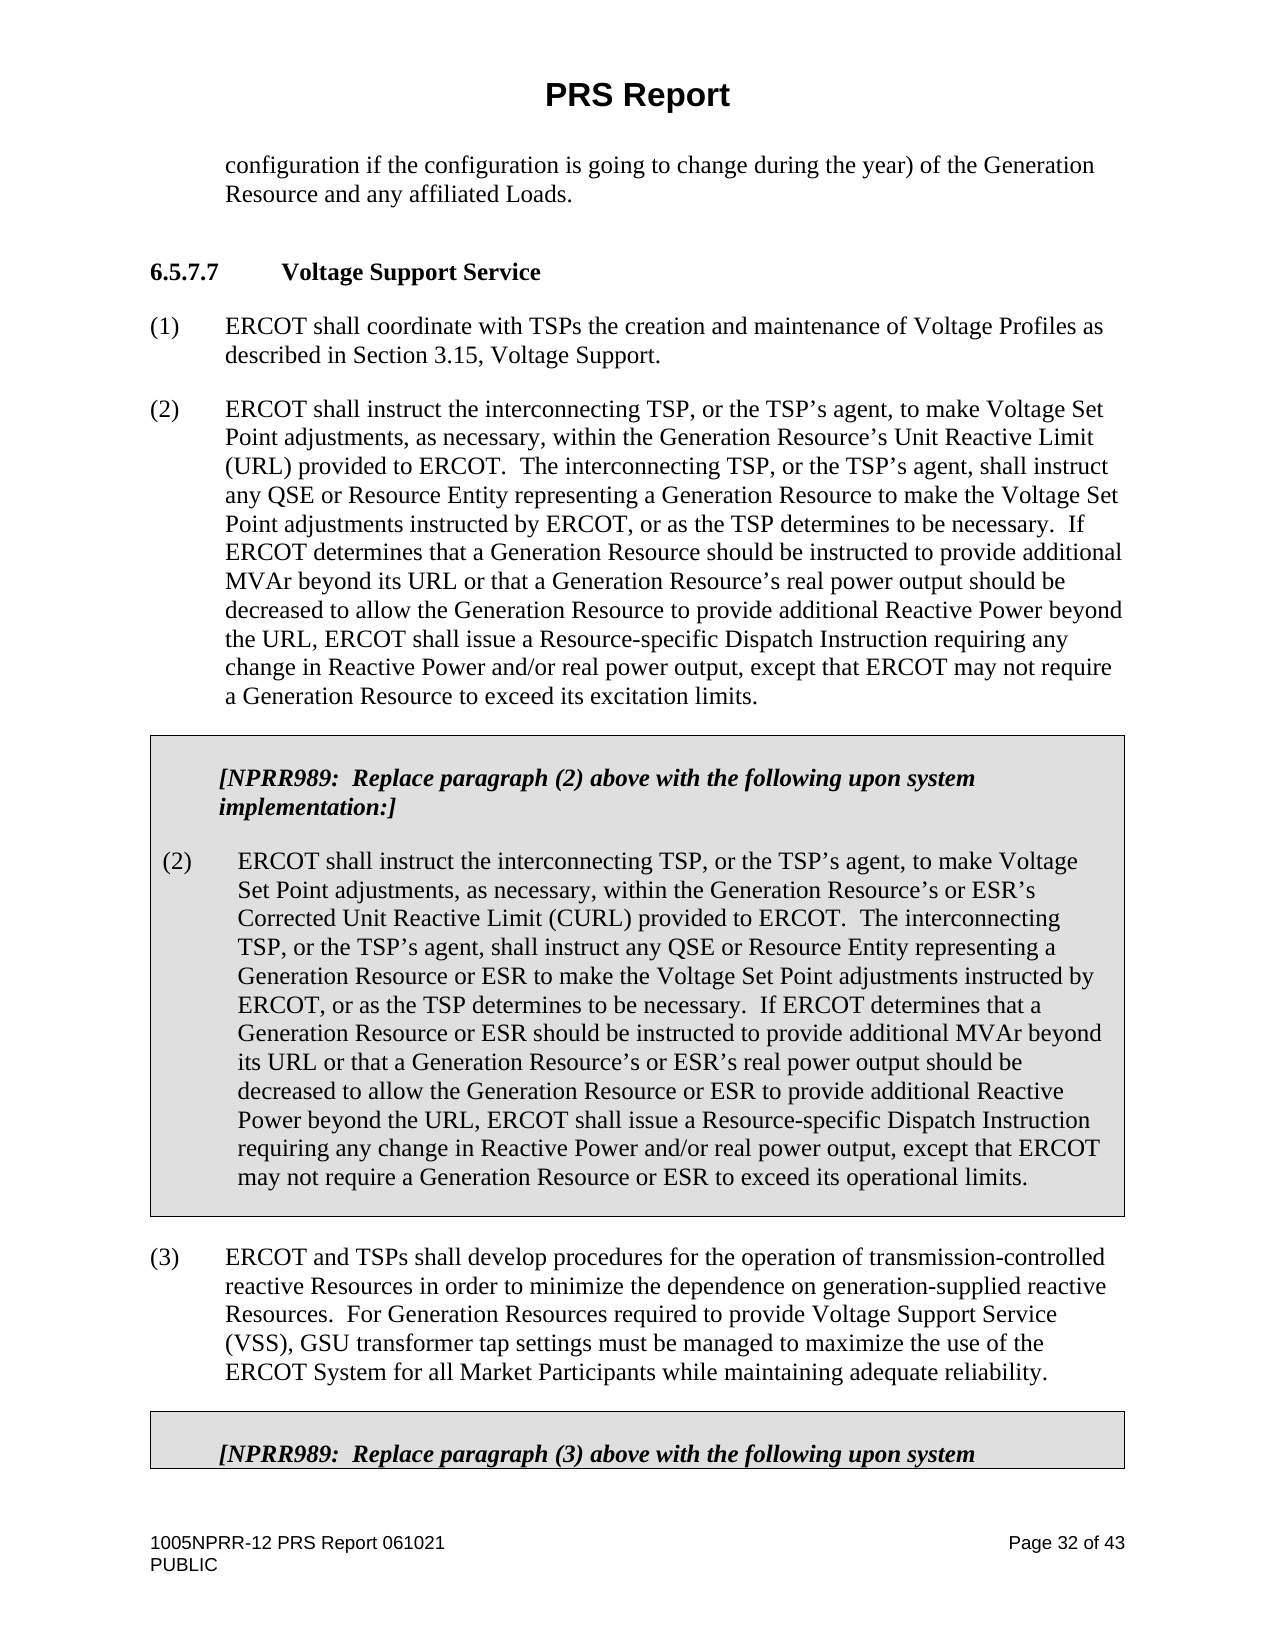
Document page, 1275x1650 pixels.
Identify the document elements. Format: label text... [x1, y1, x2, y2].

text (3) ERCOT and TSPs shall develop procedures for the operation of transmission-controlled reactive Resources in order to minimize the dependence on generation-supplied reactive Resources. For Generation Resources required to provide Voltage Support Service (VSS), GSU transformer tap settings must be managed to maximize the use of the ERCOT System for all Market Participants while maintaining adequate reliability. [150, 1242, 1125, 1386]
table_header [NPRR989: Replace paragraph (2) above with the following upon system implementation:] (2) ERCOT shall instruct the interconnecting TSP, or the TSP’s agent, to make Voltage Set Point adjustments, as necessary, within the Generation Resource’s or ESR’s Corrected Unit Reactive Limit (CURL) provided to ERCOT. The interconnecting TSP, or the TSP’s agent, shall instruct any QSE or Resource Entity representing a Generation Resource or ESR to make the Voltage Set Point adjustments instructed by ERCOT, or as the TSP determines to be necessary. If ERCOT determines that a Generation Resource or ESR should be instructed to provide additional MVAr beyond its URL or that a Generation Resource’s or ESR’s real power output should be decreased to allow the Generation Resource or ESR to provide additional Reactive Power beyond the URL, ERCOT shall issue a Resource-specific Dispatch Instruction requiring any change in Reactive Power and/or real power output, except that ERCOT may not require a Generation Resource or ESR to exceed its operational limits. [151, 736, 1124, 1216]
text (1) ERCOT shall coordinate with TSPs the creation and maintenance of Voltage Profiles as described in Section 3.15, Voltage Support. [150, 311, 1125, 369]
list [150, 150, 1125, 207]
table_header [151, 1412, 1124, 1468]
text (2) ERCOT shall instruct the interconnecting TSP, or the TSP’s agent, to make Voltage Set Point adjustments, as necessary, within the Generation Resource’s Unit Reactive Limit (URL) provided to ERCOT. The interconnecting TSP, or the TSP’s agent, shall instruct any QSE or Resource Entity representing a Generation Resource to make the Voltage Set Point adjustments instructed by ERCOT, or as the TSP determines to be necessary. If ERCOT determines that a Generation Resource should be instructed to provide additional MVAr beyond its URL or that a Generation Resource’s real power output should be decreased to allow the Generation Resource to provide additional Reactive Power beyond the URL, ERCOT shall issue a Resource-specific Dispatch Instruction requiring any change in Reactive Power and/or real power output, except that ERCOT may not require a Generation Resource to exceed its excitation limits. [150, 394, 1125, 710]
text 6.5.7.7 Voltage Support Service [150, 257, 1125, 286]
